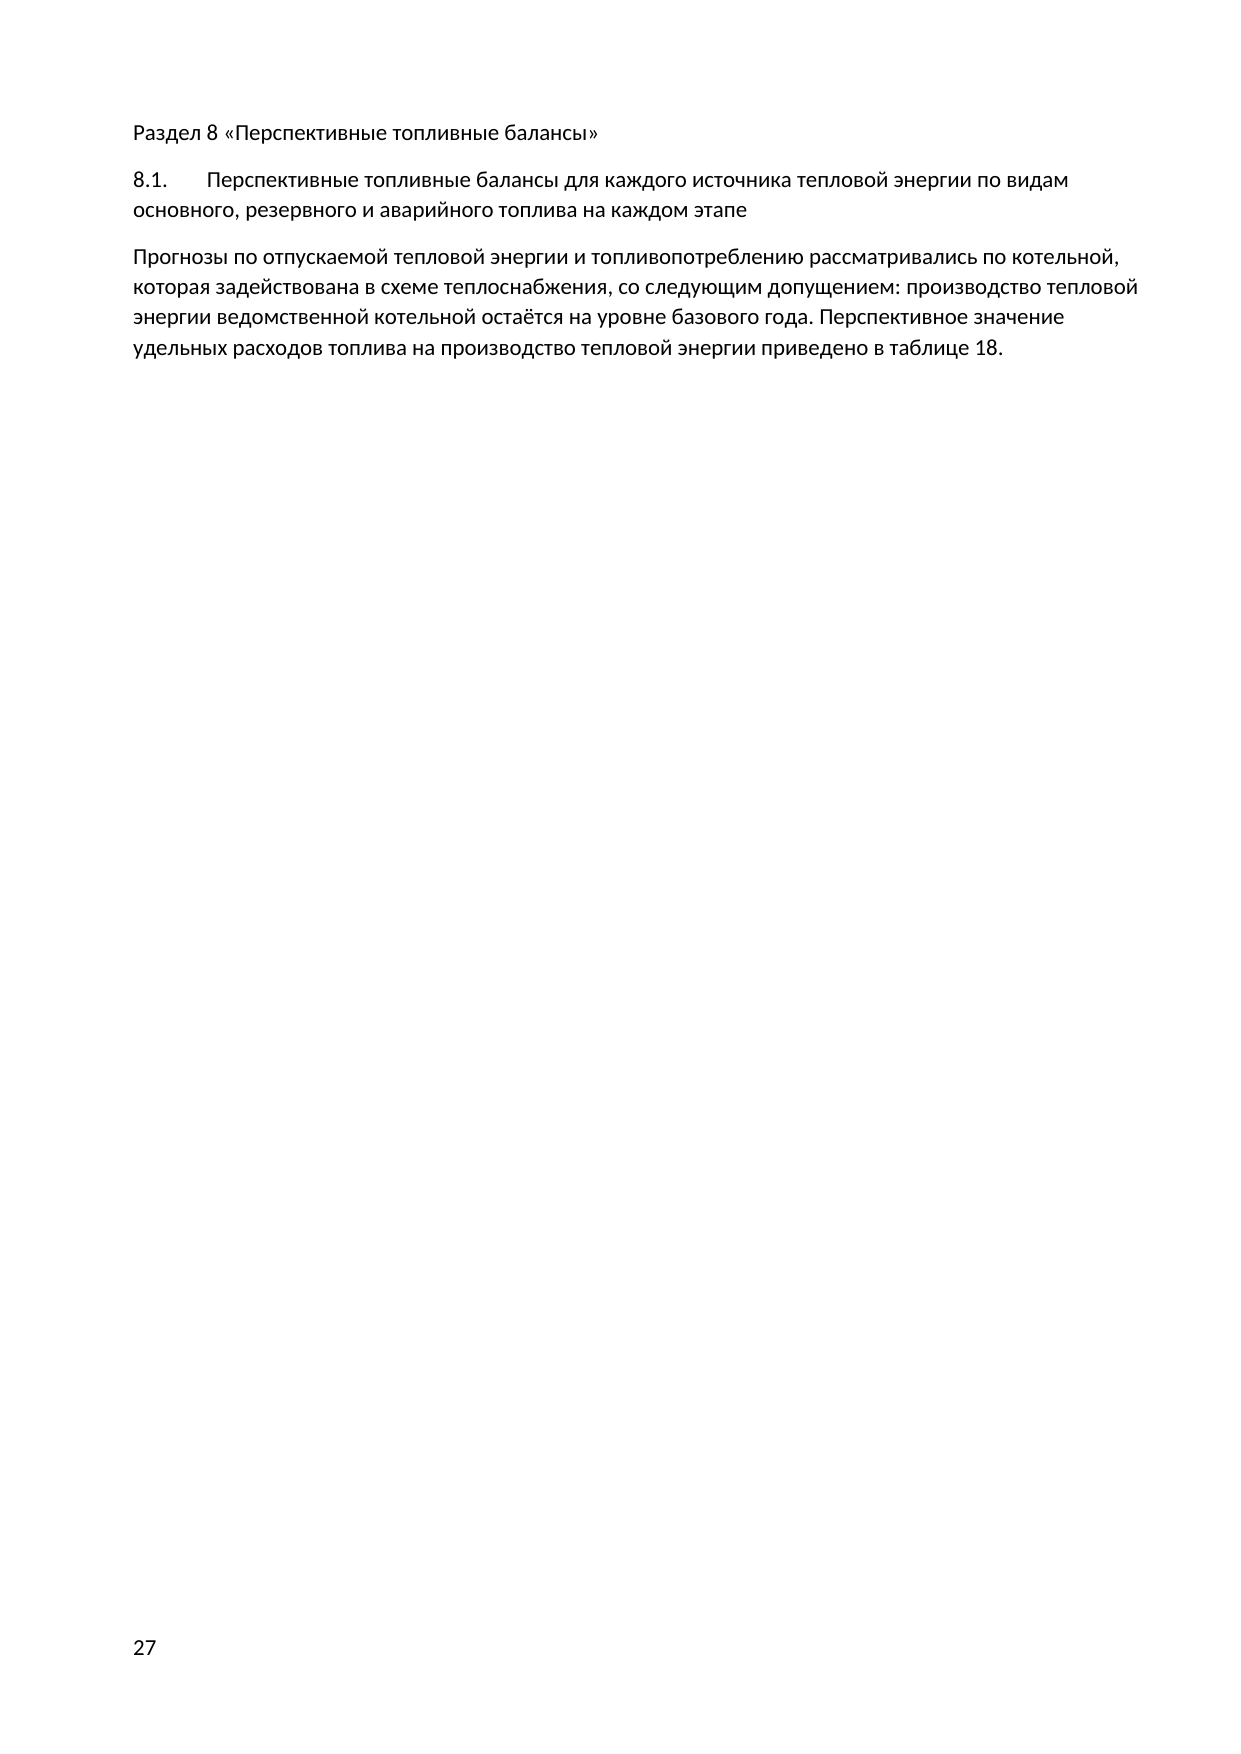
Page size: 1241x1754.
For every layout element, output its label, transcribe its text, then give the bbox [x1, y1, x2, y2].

text Прогнозы по отпускаемой тепловой энергии и топливопотреблению рассматривались по котельной, которая задействована в схеме теплоснабжения, со следующим допущением: производство тепловой энергии ведомственной котельной остаётся на уровне базового года. Перспективное значение удельных расходов топлива на производство тепловой энергии приведено в таблице 18. [133, 242, 1152, 361]
text 8.1. Перспективные топливные балансы для каждого источника тепловой энергии по видам основного, резервного и аварийного топлива на каждом этапе [133, 165, 1152, 223]
text Раздел 8 «Перспективные топливные балансы» [133, 118, 1152, 146]
